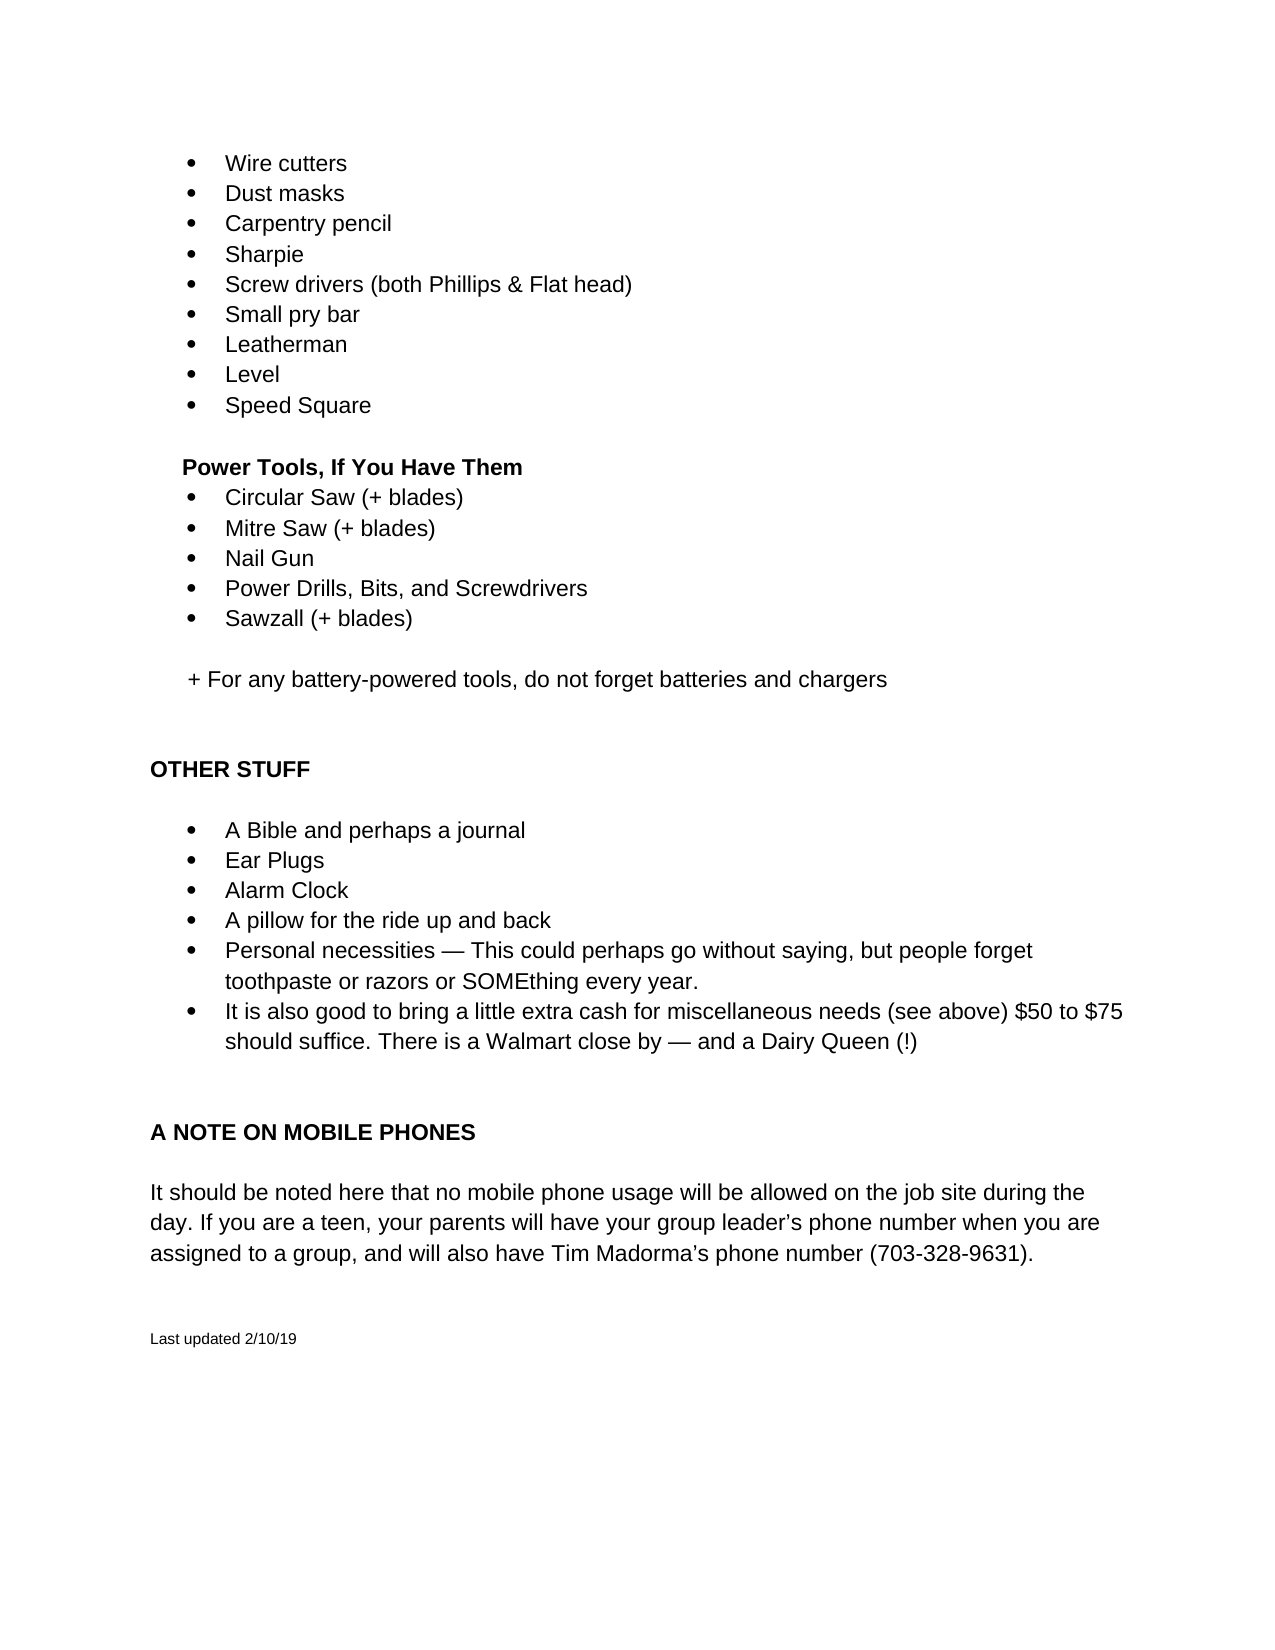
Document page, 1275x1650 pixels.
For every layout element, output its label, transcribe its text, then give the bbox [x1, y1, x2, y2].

list A pillow for the ride up and back [187, 907, 1125, 933]
list Personal necessities — This could perhaps go without saying, but people forget toothpaste or razors or SOMEthing every year. [187, 937, 1125, 994]
list Power Drills, Bits, and Screwdrivers [187, 575, 1125, 601]
list Carpentry pencil [187, 210, 1125, 237]
list Small pry bar [187, 301, 1125, 327]
text + For any battery-powered tools, do not forget batteries and chargers [187, 666, 1125, 692]
list Nail Gun [187, 545, 1125, 571]
text OTHER STUFF [150, 756, 1125, 782]
list Level [187, 361, 1125, 388]
list Leatherman [187, 331, 1125, 358]
list Sharpie [187, 241, 1125, 267]
list Ear Plugs [187, 847, 1125, 873]
text Power Tools, If You Have Them [150, 454, 1125, 480]
list Speed Square [187, 392, 1125, 418]
list It is also good to bring a little extra cash for miscellaneous needs (see above) $50 to $75 should suffice. There is a Walmart close by — and a Dairy Queen (!) [187, 998, 1125, 1054]
list Alarm Clock [187, 877, 1125, 903]
text It should be noted here that no mobile phone usage will be allowed on the job site during the day. If you are a teen, your parents will have your group leader’s phone number when you are assigned to a group, and will also have Tim Madorma’s phone number (703-328-9631). [150, 1179, 1125, 1266]
list Circular Saw (+ blades) [187, 484, 1125, 511]
text A NOTE ON MOBILE PHONES [150, 1119, 1125, 1145]
list Wire cutters [187, 150, 1125, 176]
list Screw drivers (both Phillips & Flat head) [187, 271, 1125, 297]
text Last updated 2/10/19 [150, 1330, 1125, 1348]
list Sawzall (+ blades) [187, 605, 1125, 631]
list Mitre Saw (+ blades) [187, 514, 1125, 541]
list Dust masks [187, 180, 1125, 207]
list A Bible and perhaps a journal [187, 817, 1125, 843]
